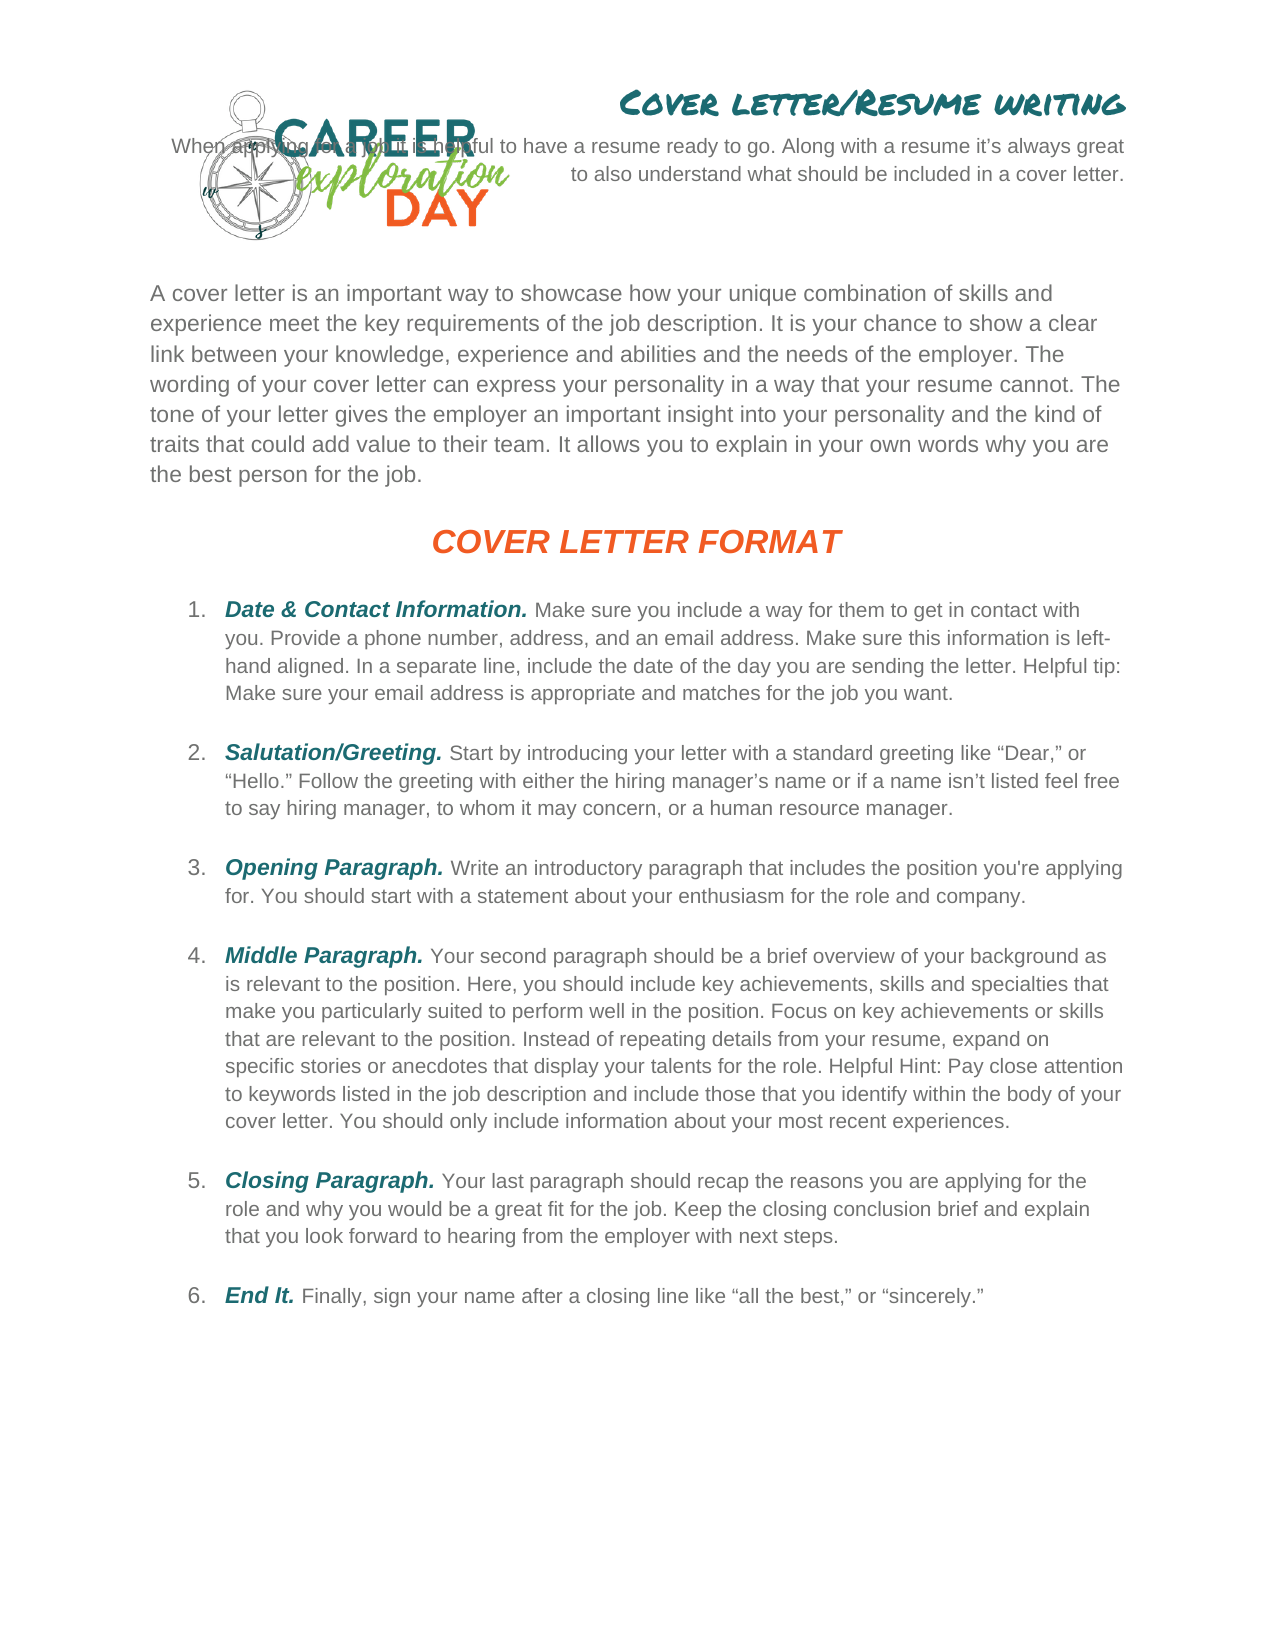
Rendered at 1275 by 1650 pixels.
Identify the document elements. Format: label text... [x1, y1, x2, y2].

list Closing Paragraph. Your last paragraph should recap the reasons you are applying for the role and why you would be a great fit for the job. Keep the closing conclusion brief and explain that you look forward to hearing from the employer with next steps. [187, 1167, 1125, 1248]
text COVER LETTER FORMAT [150, 522, 1125, 560]
list Date & Contact Information. Make sure you include a way for them to get in contact with you. Provide a phone number, address, and an email address. Make sure this information is left-hand aligned. In a separate line, include the date of the day you are sending the letter. Helpful tip: Make sure your email address is appropriate and matches for the job you want. [187, 596, 1125, 705]
text A cover letter is an important way to showcase how your unique combination of skills and experience meet the key requirements of the job description. It is your chance to show a clear link between your knowledge, experience and abilities and the needs of the employer. The wording of your cover letter can express your personality in a way that your resume cannot. The tone of your letter gives the employer an important insight into your personality and the kind of traits that could add value to their team. It allows you to explain in your own words why you are the best person for the job. [150, 280, 1125, 488]
list Salutation/Greeting. Start by introducing your letter with a standard greeting like “Dear,” or “Hello.” Follow the greeting with either the hiring manager’s name or if a name isn’t listed feel free to say hiring manager, to whom it may concern, or a human resource manager. [187, 739, 1125, 820]
picture [189, 76, 518, 254]
list End It. Finally, sign your name after a closing line like “all the best,” or “sincerely.” [187, 1282, 1125, 1308]
list Middle Paragraph. Your second paragraph should be a brief overview of your background as is relevant to the position. Here, you should include key achievements, skills and specialties that make you particularly suited to perform well in the position. Focus on key achievements or skills that are relevant to the position. Instead of repeating details from your resume, expand on specific stories or anecdotes that display your talents for the role. Helpful Hint: Pay close attention to keywords listed in the job description and include those that you identify within the body of your cover letter. You should only include information about your most recent experiences. [187, 942, 1125, 1133]
list Opening Paragraph. Write an introductory paragraph that includes the position you're applying for. You should start with a statement about your enthusiasm for the role and company. [187, 854, 1125, 908]
